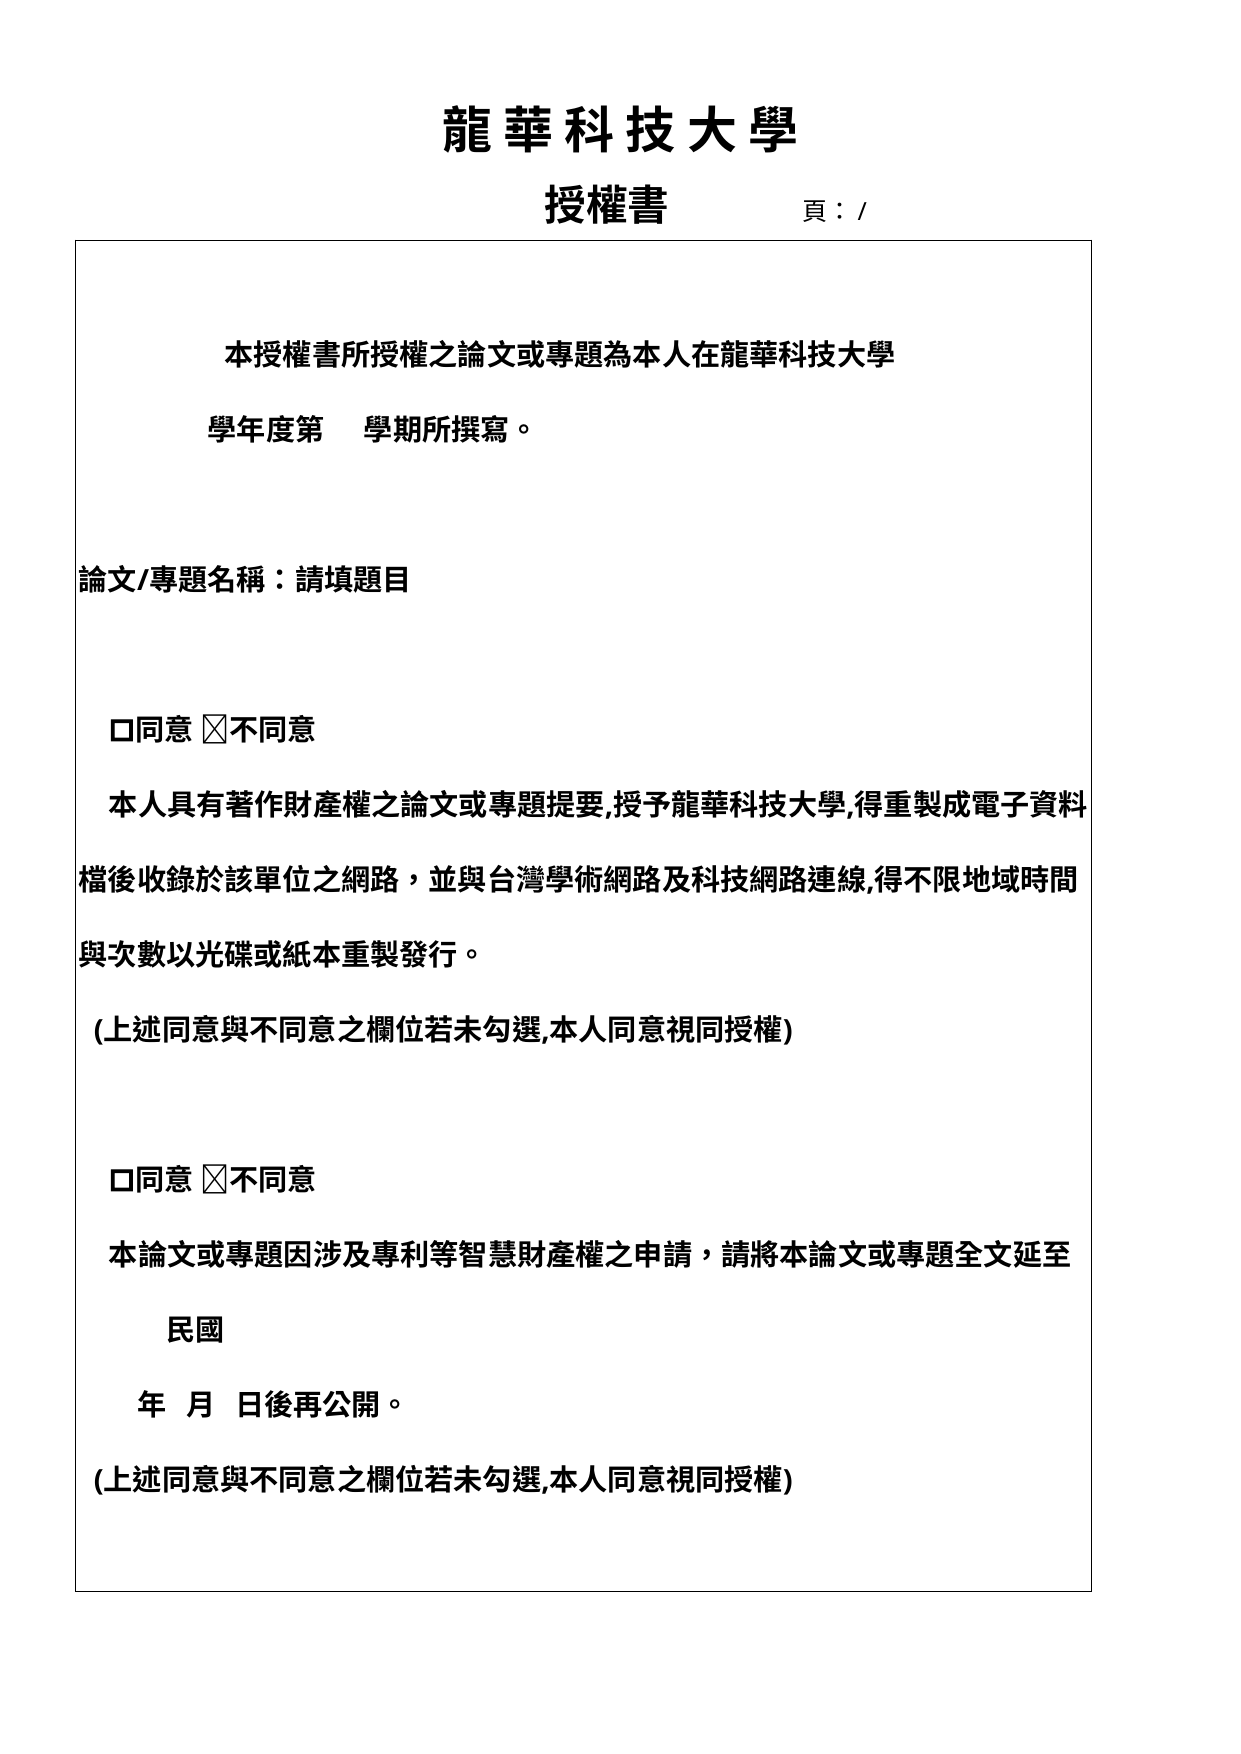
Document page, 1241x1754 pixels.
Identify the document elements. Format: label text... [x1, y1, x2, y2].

text 龍 華 科 技 大 學 [75, 89, 1165, 164]
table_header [76, 241, 1091, 1591]
text 授權書 頁： / [75, 164, 1185, 239]
